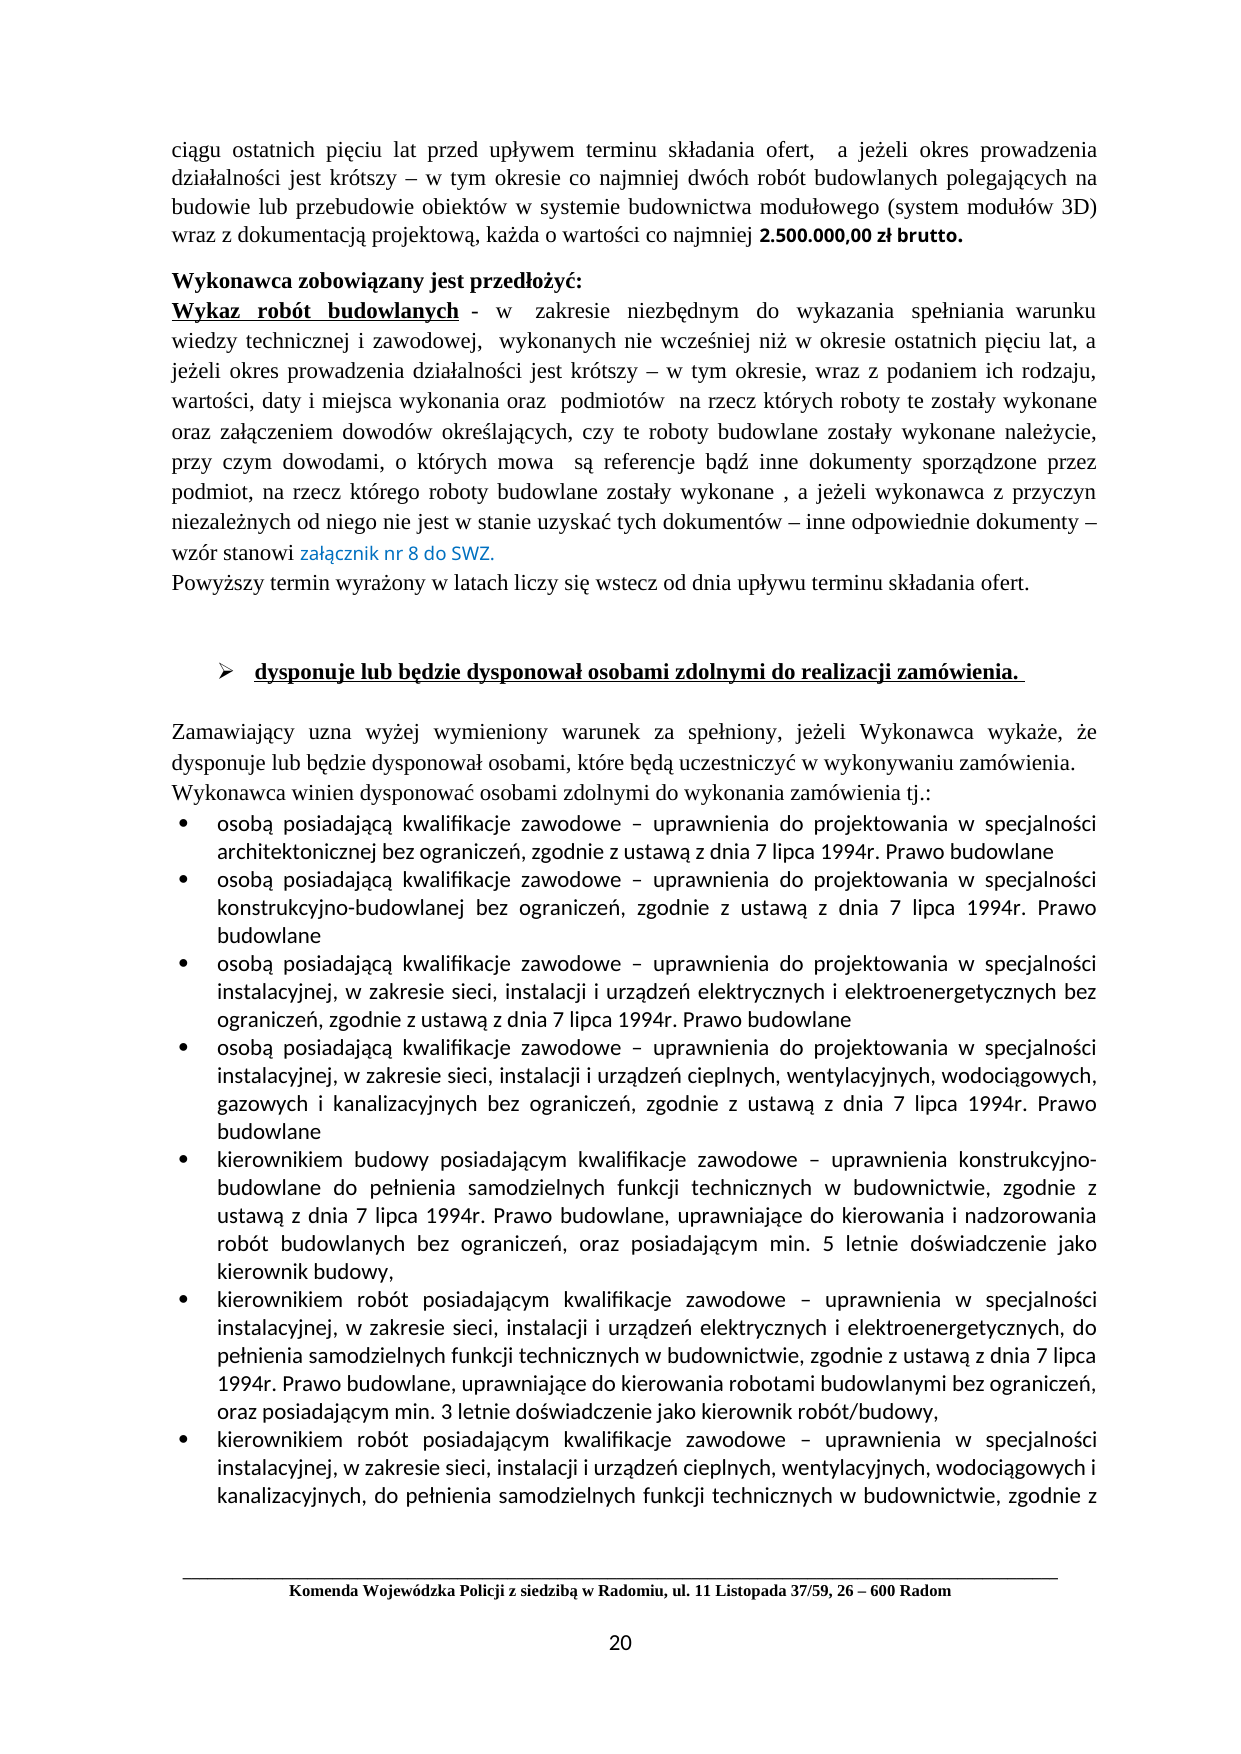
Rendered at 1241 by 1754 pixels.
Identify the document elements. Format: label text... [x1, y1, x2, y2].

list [179, 1426, 1098, 1509]
text Wykonawca winien dysponować osobami zdolnymi do wykonania zamówienia tj.: [171, 779, 1098, 805]
list osobą posiadającą kwalifikacje zawodowe – uprawnienia do projektowania w specjalności instalacyjnej, w zakresie sieci, instalacji i urządzeń cieplnych, wentylacyjnych, wodociągowych, gazowych i kanalizacyjnych bez ograniczeń, zgodnie z ustawą z dnia 7 lipca 1994r. Prawo budowlane [179, 1033, 1098, 1145]
list kierownikiem robót posiadającym kwalifikacje zawodowe – uprawnienia w specjalności instalacyjnej, w zakresie sieci, instalacji i urządzeń elektrycznych i elektroenergetycznych, do pełnienia samodzielnych funkcji technicznych w budownictwie, zgodnie z ustawą z dnia 7 lipca 1994r. Prawo budowlane, uprawniające do kierowania robotami budowlanymi bez ograniczeń, oraz posiadającym min. 3 letnie doświadczenie jako kierownik robót/budowy, [179, 1285, 1098, 1426]
list dysponuje lub będzie dysponował osobami zdolnymi do realizacji zamówienia. [217, 658, 1098, 684]
text Powyższy termin wyrażony w latach liczy się wstecz od dnia upływu terminu składania ofert. [171, 569, 1098, 596]
list osobą posiadającą kwalifikacje zawodowe – uprawnienia do projektowania w specjalności konstrukcyjno-budowlanej bez ograniczeń, zgodnie z ustawą z dnia 7 lipca 1994r. Prawo budowlane [179, 865, 1098, 949]
list osobą posiadającą kwalifikacje zawodowe – uprawnienia do projektowania w specjalności architektonicznej bez ograniczeń, zgodnie z ustawą z dnia 7 lipca 1994r. Prawo budowlane [179, 809, 1098, 865]
list kierownikiem budowy posiadającym kwalifikacje zawodowe – uprawnienia konstrukcyjno-budowlane do pełnienia samodzielnych funkcji technicznych w budownictwie, zgodnie z ustawą z dnia 7 lipca 1994r. Prawo budowlane, uprawniające do kierowania i nadzorowania robót budowlanych bez ograniczeń, oraz posiadającym min. 5 letnie doświadczenie jako kierownik budowy, [179, 1145, 1098, 1285]
text Wykonawca zobowiązany jest przedłożyć: [171, 267, 1098, 293]
text Zamawiający uzna wyżej wymieniony warunek za spełniony, jeżeli Wykonawca wykaże, że dysponuje lub będzie dysponował osobami, które będą uczestniczyć w wykonywaniu zamówienia. [171, 718, 1098, 775]
text Wykaz robót budowlanych - w zakresie niezbędnym do wykazania spełniania warunku wiedzy technicznej i zawodowej, wykonanych nie wcześniej niż w okresie ostatnich pięciu lat, a jeżeli okres prowadzenia działalności jest krótszy – w tym okresie, wraz z podaniem ich rodzaju, wartości, daty i miejsca wykonania oraz podmiotów na rzecz których roboty te zostały wykonane oraz załączeniem dowodów określających, czy te roboty budowlane zostały wykonane należycie, przy czym dowodami, o których mowa są referencje bądź inne dokumenty sporządzone przez podmiot, na rzecz którego roboty budowlane zostały wykonane , a jeżeli wykonawca z przyczyn niezależnych od niego nie jest w stanie uzyskać tych dokumentów – inne odpowiednie dokumenty – wzór stanowi załącznik nr 8 do SWZ. [171, 297, 1098, 565]
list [171, 136, 1098, 248]
list osobą posiadającą kwalifikacje zawodowe – uprawnienia do projektowania w specjalności instalacyjnej, w zakresie sieci, instalacji i urządzeń elektrycznych i elektroenergetycznych bez ograniczeń, zgodnie z ustawą z dnia 7 lipca 1994r. Prawo budowlane [179, 949, 1098, 1033]
